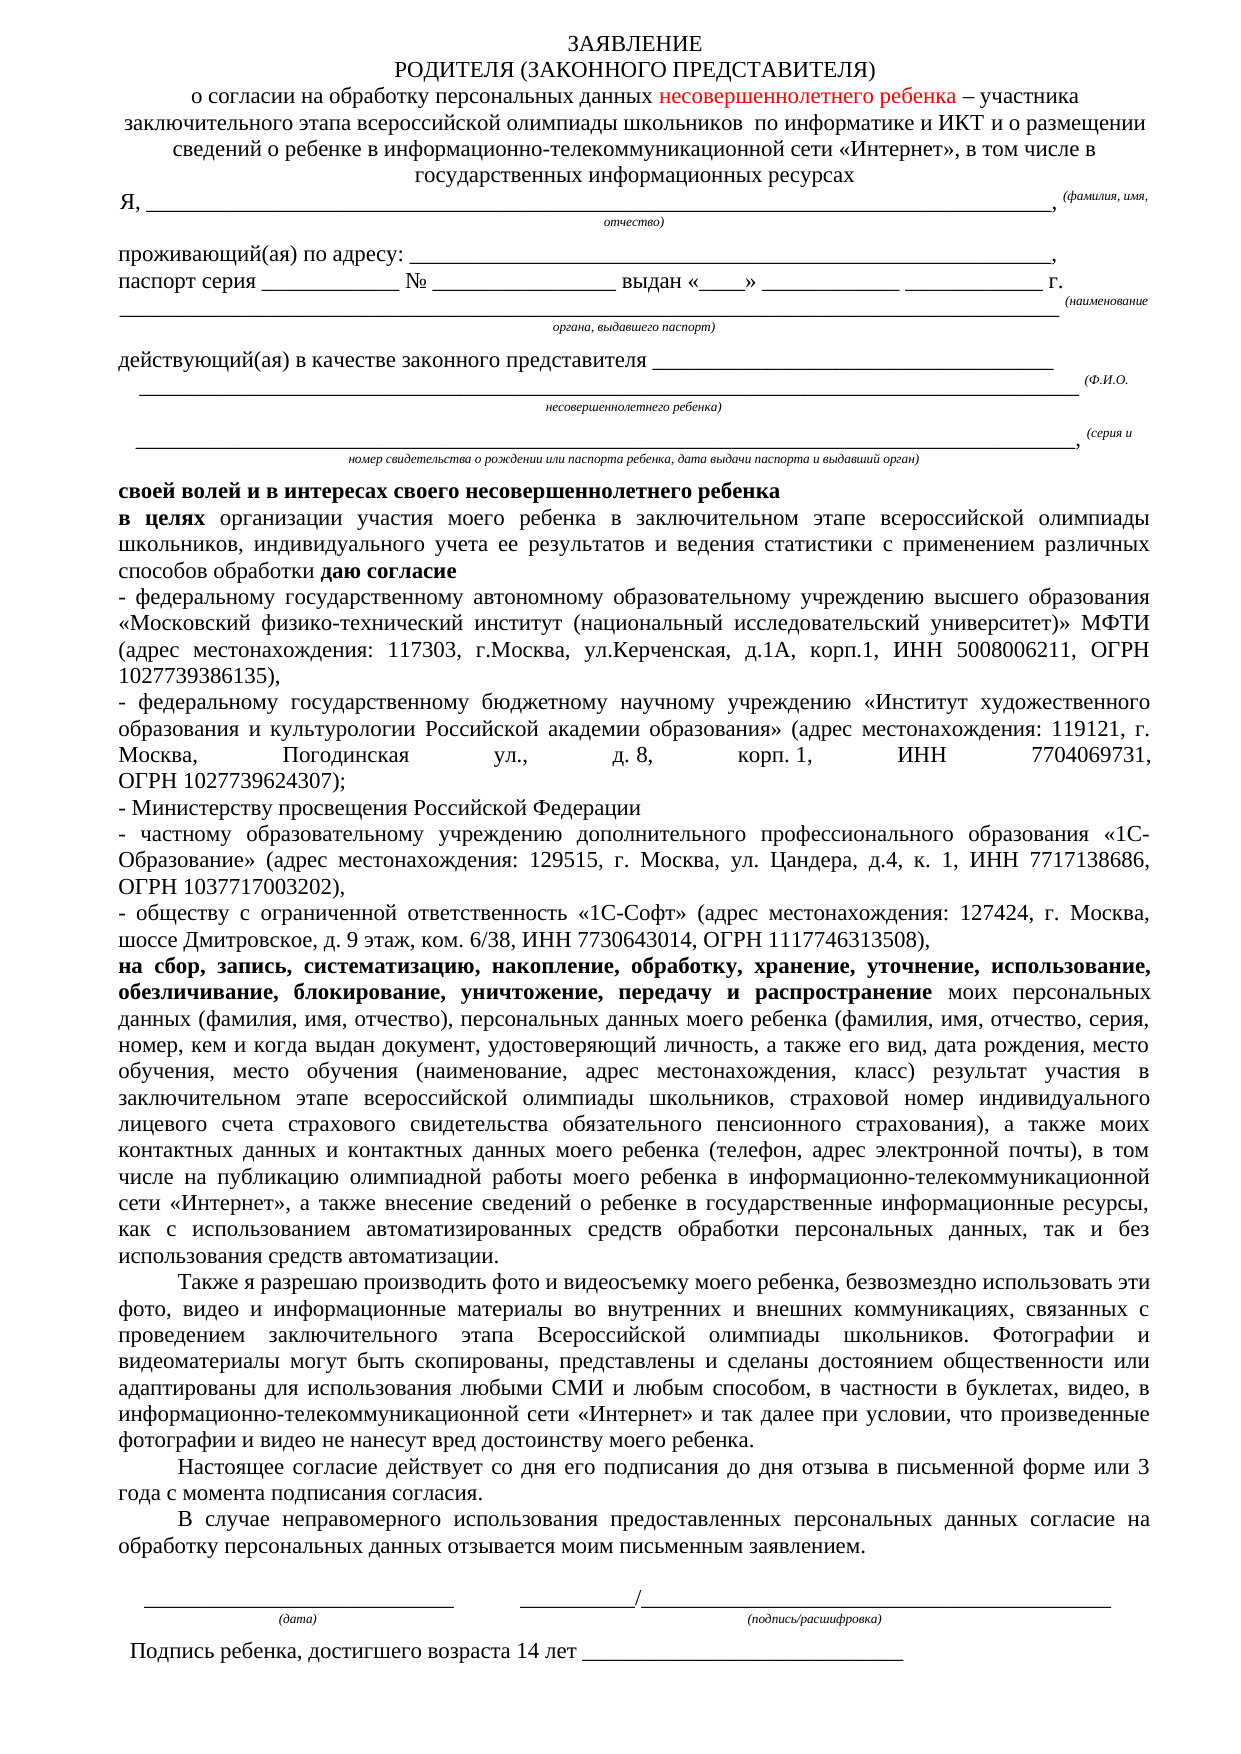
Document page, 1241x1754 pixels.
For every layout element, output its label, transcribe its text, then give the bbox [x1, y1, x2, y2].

text - федеральному государственному автономному образовательному учреждению высшего образования «Московский физико-технический институт (национальный исследовательский университет)» МФТИ (адрес местонахождения: 117303, г.Москва, ул.Керченская, д.1А, корп.1, ИНН 5008006211, ОГРН 1027739386135), [118, 583, 1152, 688]
text действующий(ая) в качестве законного представителя ___________________________________ [118, 346, 1152, 372]
text РОДИТЕЛЯ (ЗАКОННОГО ПРЕДСТАВИТЕЛЯ) [118, 56, 1152, 82]
table_header __________/_________________________________________ (подпись/расшифровка) [479, 1585, 1152, 1637]
text В случае неправомерного использования предоставленных персональных данных согласие на обработку персональных данных отзывается моим письменным заявлением. [118, 1505, 1152, 1558]
text своей волей и в интересах своего несовершеннолетнего ребенка [118, 478, 1152, 504]
text __________________________________________________________________________________ (Ф.И.О. несовершеннолетнего ребенка) [118, 372, 1152, 425]
text Настоящее согласие действует со дня его подписания до дня отзыва в письменной форме или 3 года с момента подписания согласия. [118, 1453, 1152, 1505]
text - Министерству просвещения Российской Федерации [118, 794, 1152, 820]
text Подпись ребенка, достигшего возраста 14 лет ____________________________ [118, 1637, 1152, 1663]
text Также я разрешаю производить фото и видеосъемку моего ребенка, безвозмездно использовать эти фото, видео и информационные материалы во внутренних и внешних коммуникациях, связанных с проведением заключительного этапа Всероссийской олимпиады школьников. Фотографии и видеоматериалы могут быть скопированы, представлены и сделаны достоянием общественности или адаптированы для использования любыми СМИ и любым способом, в частности в буклетах, видео, в информационно-телекоммуникационной сети «Интернет» и так далее при условии, что произведенные фотографии и видео не нанесут вред достоинству моего ребенка. [118, 1268, 1152, 1453]
text в целях организации участия моего ребенка в заключительном этапе всероссийской олимпиады школьников, индивидуального учета ее результатов и ведения статистики с применением различных способов обработки даю согласие [118, 504, 1152, 583]
text - федеральному государственному бюджетному научному учреждению «Институт художественного образования и культурологии Российской академии образования» (адрес местонахождения: 119121, г. Москва, Погодинская ул., д. 8, корп. 1, ИНН 7704069731, ОГРН 1027739624307); [118, 688, 1152, 794]
text проживающий(ая) по адресу: ________________________________________________________, [118, 240, 1152, 267]
table_header ___________________________ (дата) [118, 1585, 479, 1637]
text о согласии на обработку персональных данных несовершеннолетнего ребенка – участника заключительного этапа всероссийской олимпиады школьников по информатике и ИКТ и о размещении сведений о ребенке в информационно-телекоммуникационной сети «Интернет», в том числе в государственных информационных ресурсах [118, 82, 1152, 188]
text - частному образовательному учреждению дополнительного профессионального образования «1С-Образование» (адрес местонахождения: 129515, г. Москва, ул. Цандера, д.4, к. 1, ИНН 7717138686, ОГРН 1037717003202), [118, 820, 1152, 899]
text - обществу с ограниченной ответственность «1С-Софт» (адрес местонахождения: 127424, г. Москва, шоссе Дмитровское, д. 9 этаж, ком. 6/38, ИНН 7730643014, ОГРН 1117746313508), [118, 899, 1152, 952]
text __________________________________________________________________________________, (серия и номер свидетельства о рождении или паспорта ребенка, дата выдачи паспорта и выдавший орган) [118, 425, 1152, 478]
text паспорт серия ____________ № ________________ выдан «____» ____________ ____________ г. [118, 267, 1152, 293]
text на сбор, запись, систематизацию, накопление, обработку, хранение, уточнение, использование, обезличивание, блокирование, уничтожение, передачу и распространение моих персональных данных (фамилия, имя, отчество), персональных данных моего ребенка (фамилия, имя, отчество, серия, номер, кем и когда выдан документ, удостоверяющий личность, а также его вид, дата рождения, место обучения, место обучения (наименование, адрес местонахождения, класс) результат участия в заключительном этапе всероссийской олимпиады школьников, страховой номер индивидуального лицевого счета страхового свидетельства обязательного пенсионного страхования), а также моих контактных данных и контактных данных моего ребенка (телефон, адрес электронной почты), в том числе на публикацию олимпиадной работы моего ребенка в информационно-телекоммуникационной сети «Интернет», а также внесение сведений о ребенке в государственные информационные ресурсы, как с использованием автоматизированных средств обработки персональных данных, так и без использования средств автоматизации. [118, 952, 1152, 1268]
text Я, _______________________________________________________________________________, (фамилия, имя, отчество) [118, 188, 1152, 240]
text __________________________________________________________________________________ (наименование органа, выдавшего паспорт) [118, 293, 1152, 346]
text ЗАЯВЛЕНИЕ [118, 29, 1152, 56]
